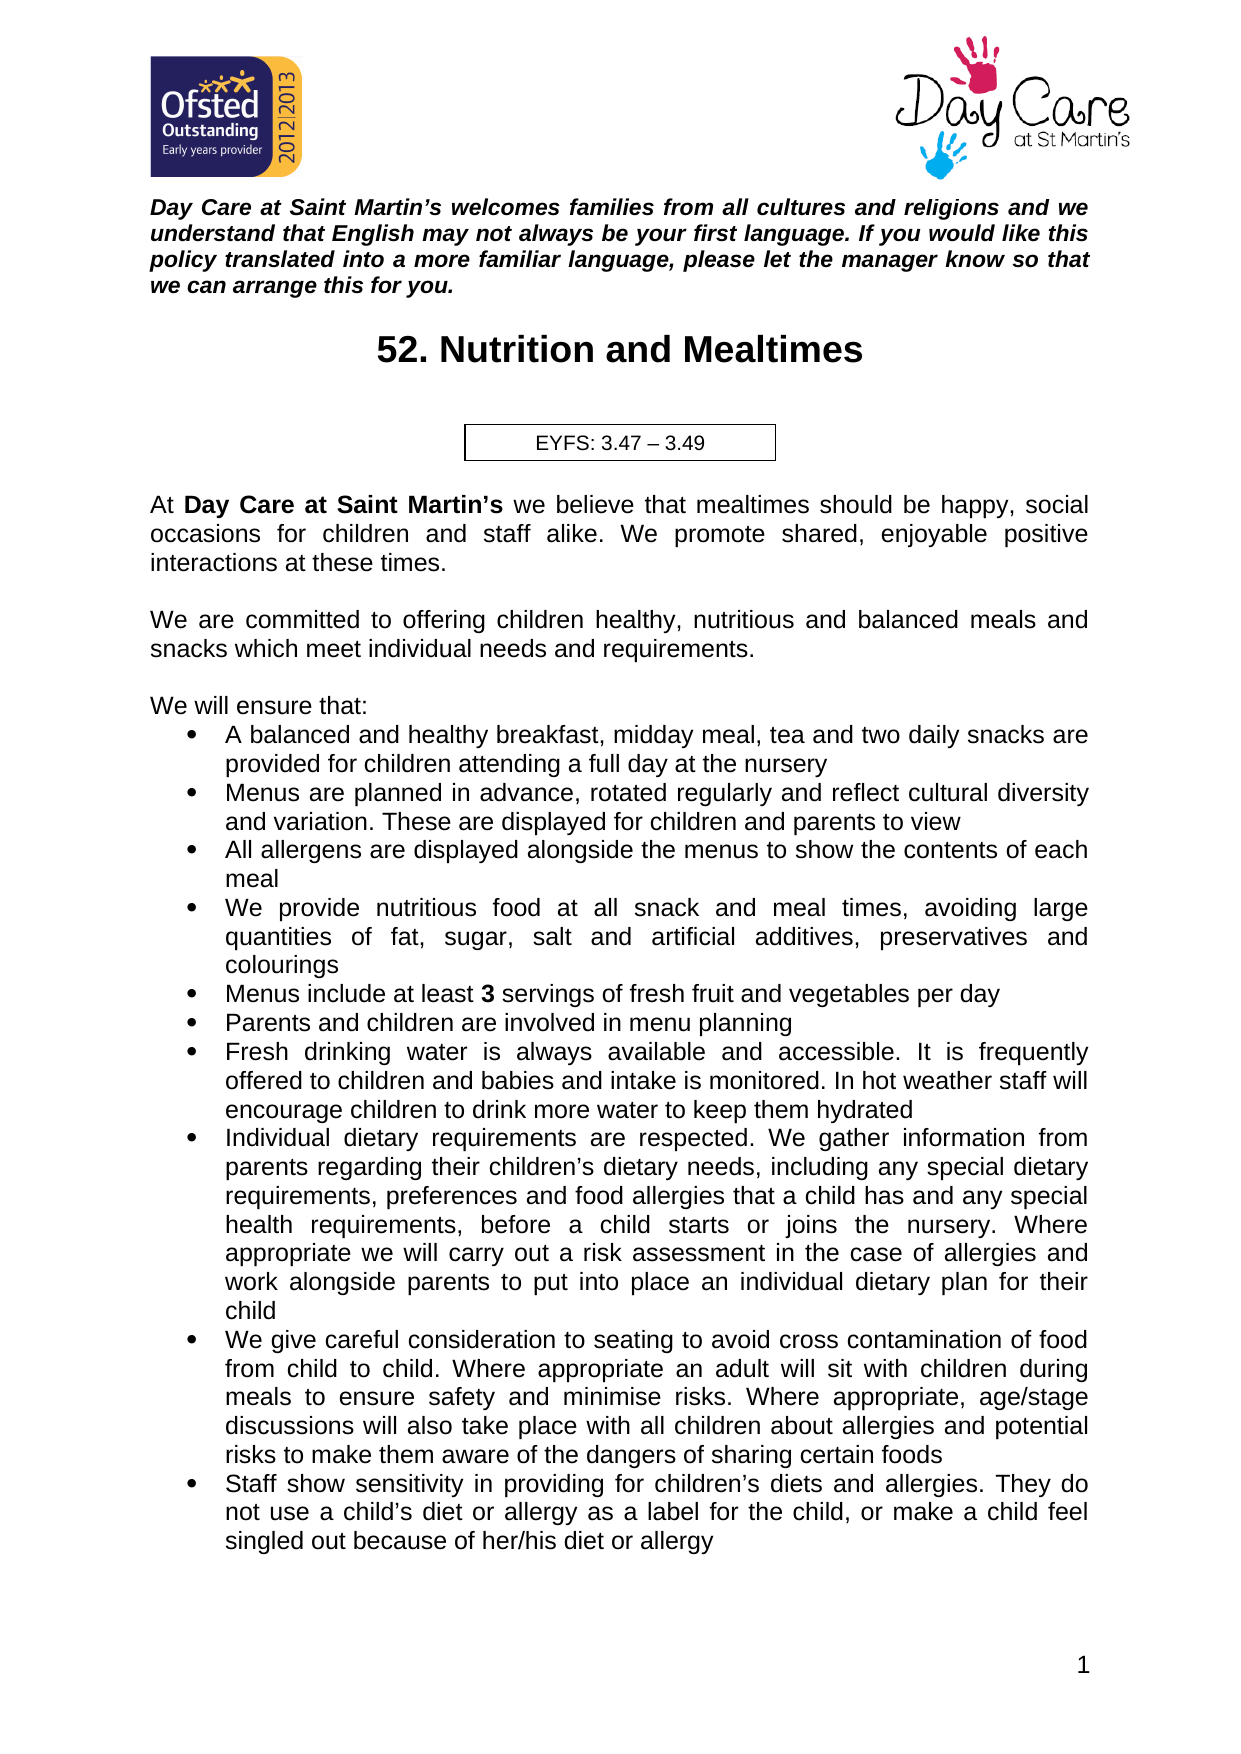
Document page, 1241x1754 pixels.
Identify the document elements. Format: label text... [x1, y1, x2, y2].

picture [150, 56, 303, 177]
table_header EYFS: 3.47 – 3.49 [466, 425, 775, 460]
list We give careful consideration to seating to avoid cross contamination of food from child to child. Where appropriate an adult will sit with children during meals to ensure safety and minimise risks. Where appropriate, age/stage discussions will also take place with all children about allergies and potential risks to make them aware of the dangers of sharing certain foods [187, 1325, 1090, 1468]
list Individual dietary requirements are respected. We gather information from parents regarding their children’s dietary needs, including any special dietary requirements, preferences and food allergies that a child has and any special health requirements, before a child starts or joins the nursery. Where appropriate we will carry out a risk assessment in the case of allergies and work alongside parents to put into place an individual dietary plan for their child [187, 1123, 1090, 1325]
list Fresh drinking water is always available and accessible. It is frequently offered to children and babies and intake is monitored. In hot weather staff will encourage children to drink more water to keep them hydrated [187, 1037, 1090, 1123]
list Parents and children are involved in menu planning [187, 1008, 1090, 1037]
text We will ensure that: [150, 691, 1090, 720]
text 52. Nutrition and Mealtimes [150, 328, 1090, 371]
list Menus include at least 3 servings of fresh fruit and vegetables per day [187, 979, 1090, 1008]
list All allergens are displayed alongside the menus to show the contents of each meal [187, 835, 1090, 893]
list We provide nutritious food at all snack and meal times, avoiding large quantities of fat, sugar, salt and artificial additives, preservatives and colourings [187, 893, 1090, 979]
picture [862, 18, 1157, 199]
list Staff show sensitivity in providing for children’s diets and allergies. They do not use a child’s diet or allergy as a label for the child, or make a child feel singled out because of her/his diet or allergy [187, 1468, 1090, 1555]
text At Day Care at Saint Martin’s we believe that mealtimes should be happy, social occasions for children and staff alike. We promote shared, enjoyable positive interactions at these times. [150, 490, 1090, 576]
list A balanced and healthy breakfast, midday meal, tea and two daily snacks are provided for children attending a full day at the nursery [187, 720, 1090, 778]
list Menus are planned in advance, rotated regularly and reflect cultural diversity and variation. These are displayed for children and parents to view [187, 778, 1090, 835]
text We are committed to offering children healthy, nutritious and balanced meals and snacks which meet individual needs and requirements. [150, 605, 1090, 663]
